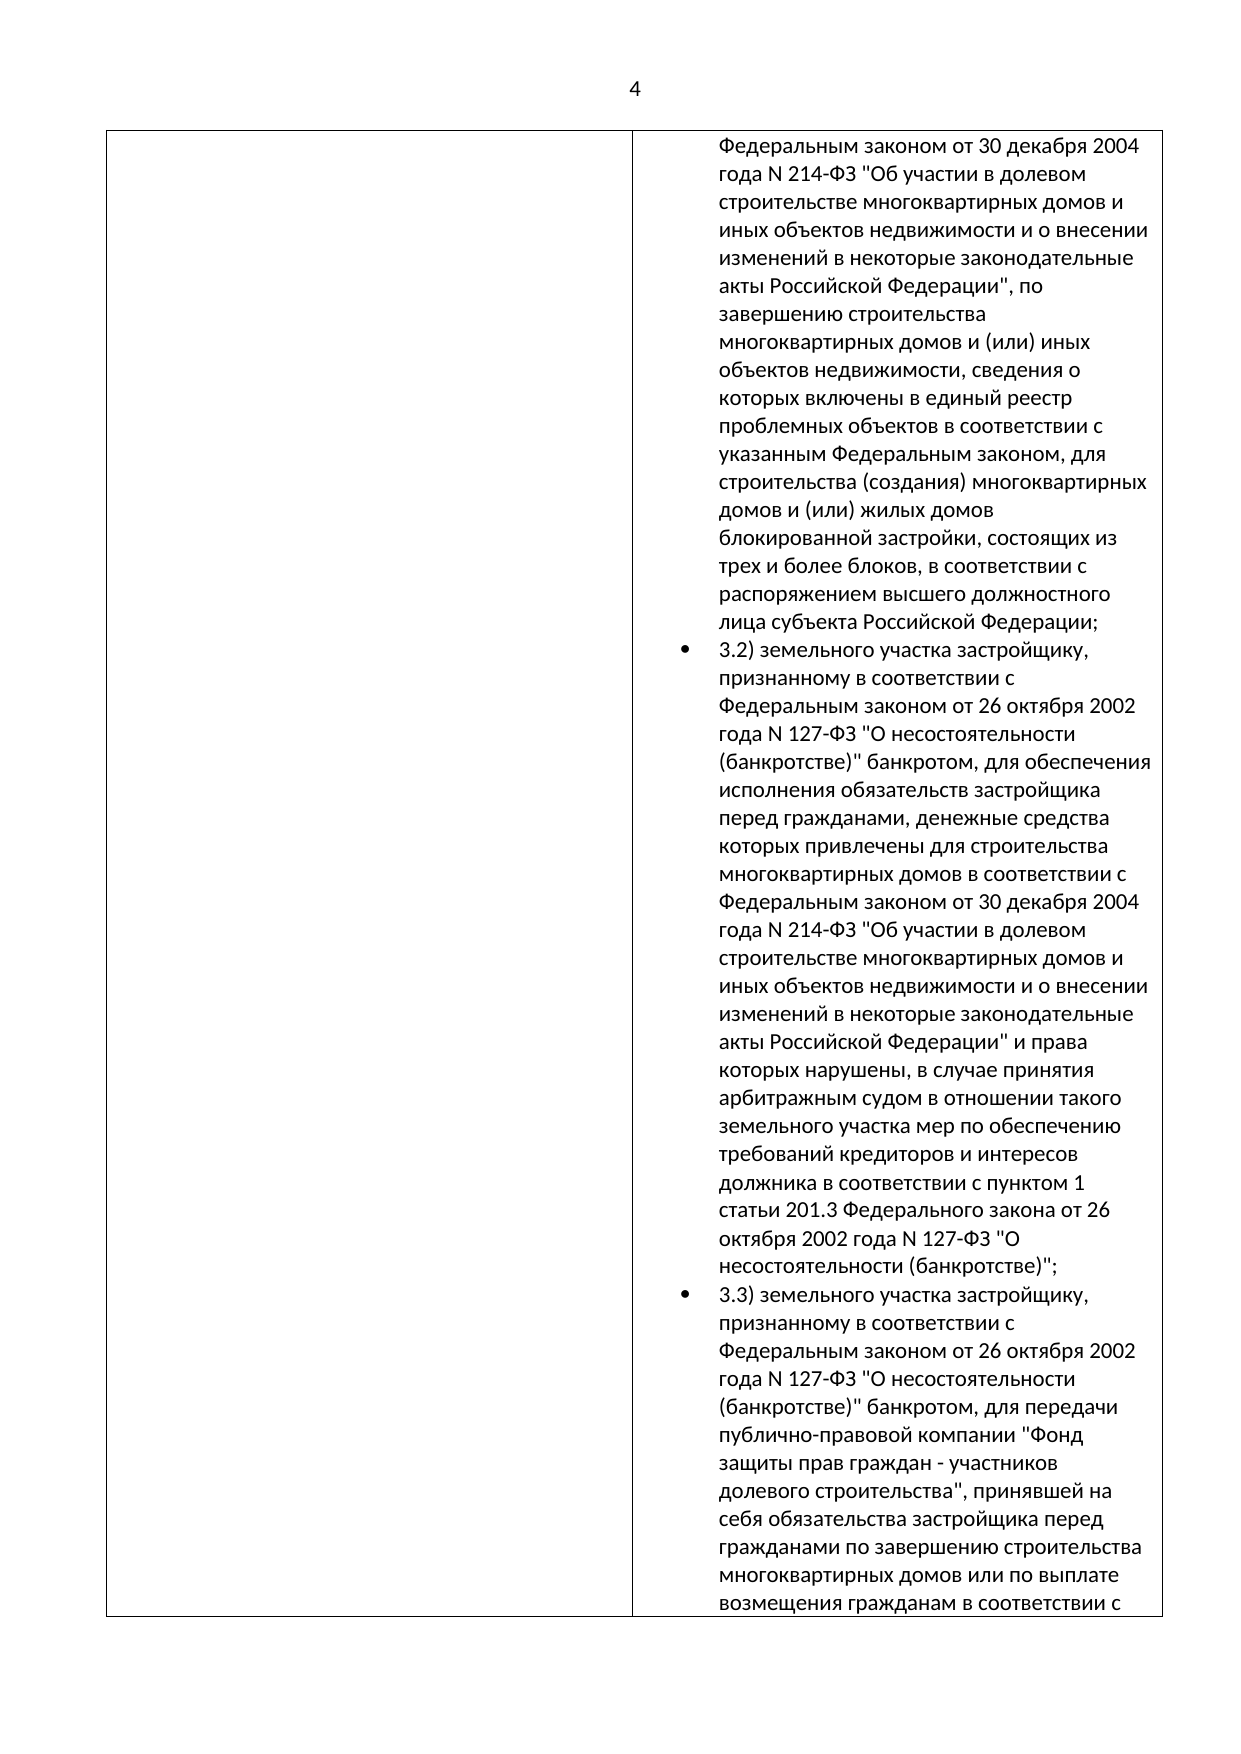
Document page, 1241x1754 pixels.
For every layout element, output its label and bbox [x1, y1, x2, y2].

table_cell [633, 131, 1162, 1616]
table_cell [107, 131, 632, 1616]
